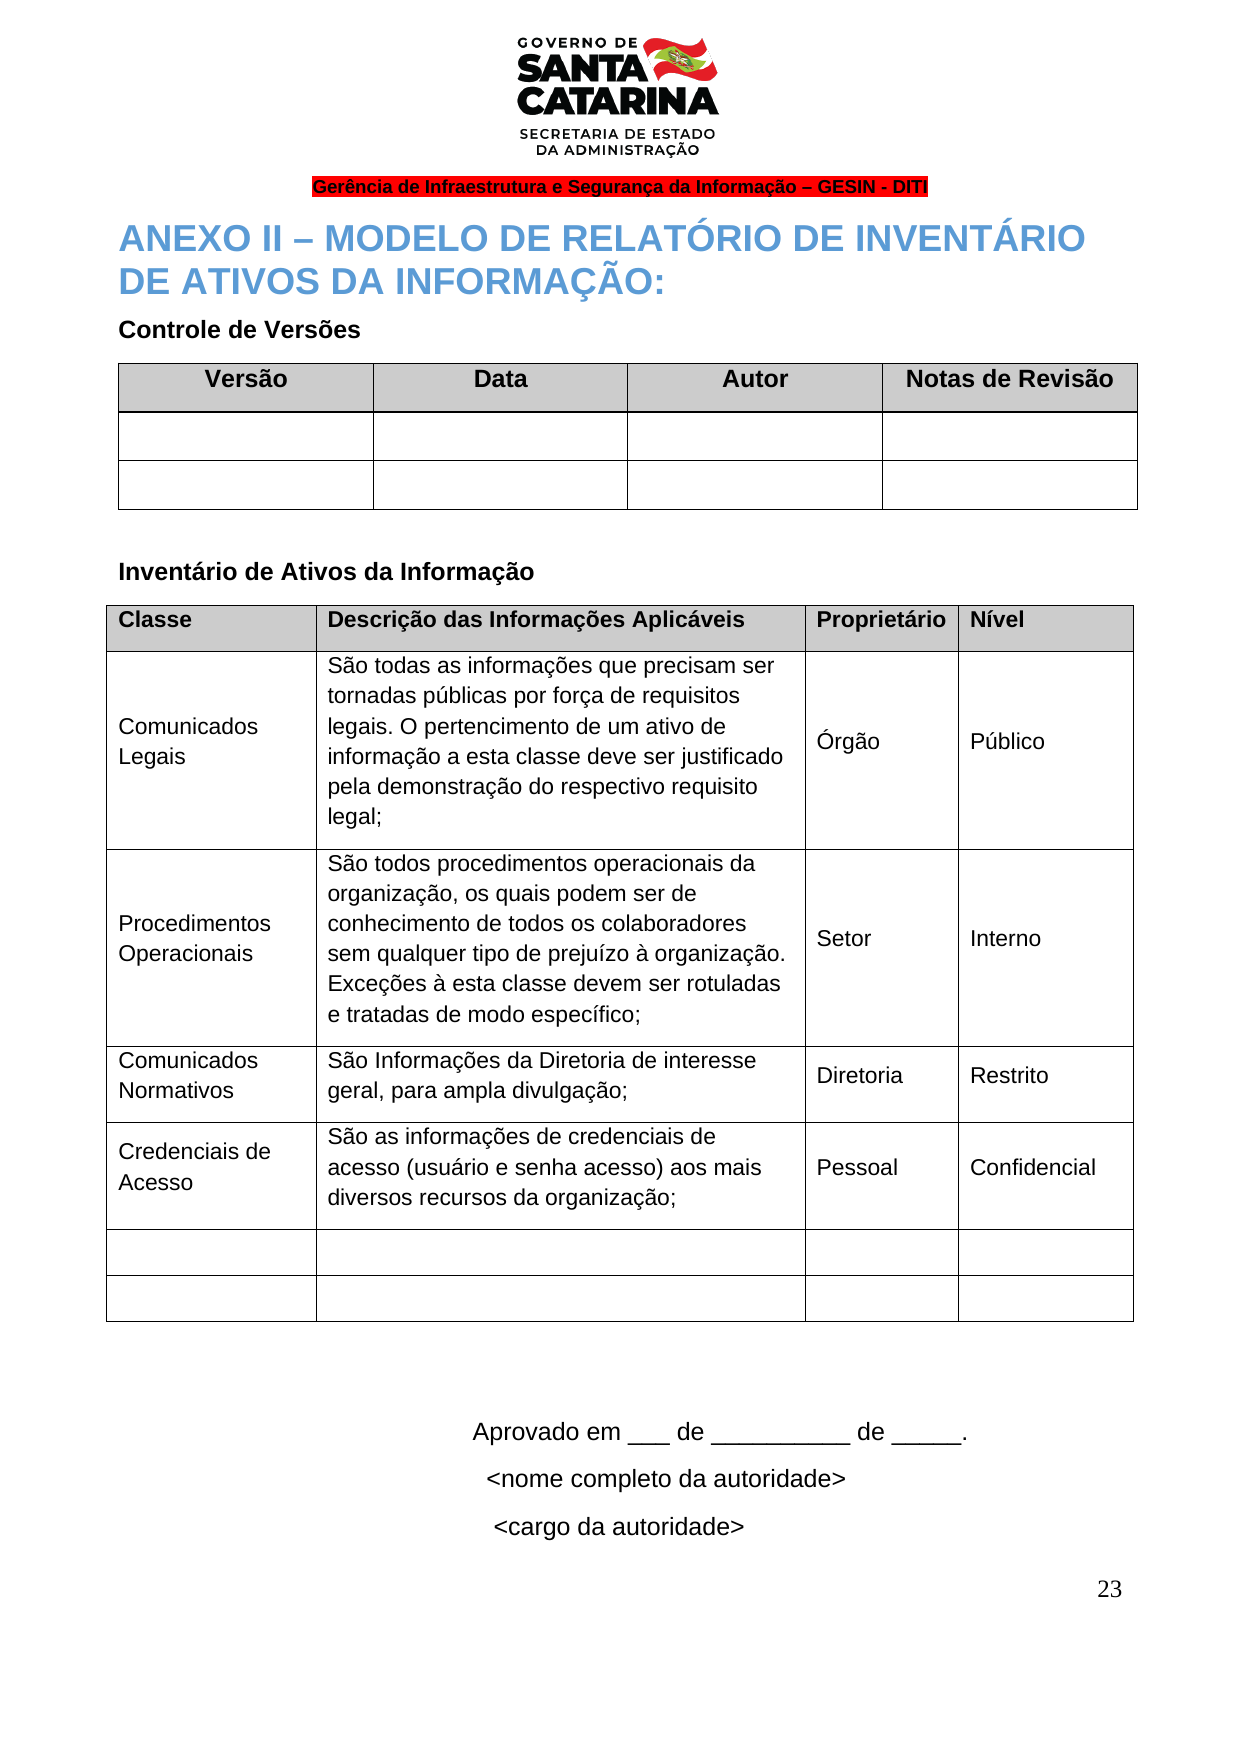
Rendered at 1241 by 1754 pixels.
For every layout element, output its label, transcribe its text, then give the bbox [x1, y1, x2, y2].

table_cell São as informações de credenciais de acesso (usuário e senha acesso) aos mais diversos recursos da organização; [317, 1123, 805, 1229]
text <nome completo da autoridade> [354, 1464, 1122, 1493]
table_cell [317, 1276, 805, 1321]
table_cell Comunicados Legais [107, 652, 316, 848]
table_cell Procedimentos Operacionais [107, 850, 316, 1046]
table_cell [107, 1230, 316, 1275]
table_cell [119, 461, 373, 509]
table_cell Credenciais de Acesso [107, 1123, 316, 1229]
text Inventário de Ativos da Informação [118, 557, 1122, 586]
table_cell [883, 461, 1137, 509]
table_cell [317, 1230, 805, 1275]
table_cell [959, 1276, 1133, 1321]
table_cell Órgão [806, 652, 958, 848]
table_cell São todas as informações que precisam ser tornadas públicas por força de requisitos legais. O pertencimento de um ativo de informação a esta classe deve ser justificado pela demonstração do respectivo requisito legal; [317, 652, 805, 848]
table_cell [628, 413, 882, 460]
table_header Nível [959, 606, 1133, 651]
table_header Versão [119, 364, 373, 411]
table_cell Interno [959, 850, 1133, 1046]
table_header Classe [107, 606, 316, 651]
table_cell [107, 1276, 316, 1321]
table_cell [374, 413, 627, 460]
table_header Proprietário [806, 606, 958, 651]
text ANEXO II – MODELO DE RELATÓRIO DE INVENTÁRIO DE ATIVOS DA INFORMAÇÃO: [118, 216, 1122, 303]
table_cell [806, 1276, 958, 1321]
table_cell Pessoal [806, 1123, 958, 1229]
table_cell Setor [806, 850, 958, 1046]
table_header Descrição das Informações Aplicáveis [317, 606, 805, 651]
table_cell [959, 1230, 1133, 1275]
picture [484, 26, 752, 175]
table_cell São todos procedimentos operacionais da organização, os quais podem ser de conhecimento de todos os colaboradores sem qualquer tipo de prejuízo à organização. Exceções à esta classe devem ser rotuladas e tratadas de modo específico; [317, 850, 805, 1046]
table_cell Comunicados Normativos [107, 1047, 316, 1122]
table_header Data [374, 364, 627, 411]
table_cell Restrito [959, 1047, 1133, 1122]
text Controle de Versões [118, 315, 1122, 344]
table_cell São Informações da Diretoria de interesse geral, para ampla divulgação; [317, 1047, 805, 1122]
table_cell [883, 413, 1137, 460]
table_cell Diretoria [806, 1047, 958, 1122]
table_cell [119, 413, 373, 460]
table_cell [374, 461, 627, 509]
table_header Notas de Revisão [883, 364, 1137, 411]
table_header Autor [628, 364, 882, 411]
table_cell [806, 1230, 958, 1275]
table_cell Público [959, 652, 1133, 848]
table_cell [628, 461, 882, 509]
text <cargo da autoridade> [354, 1512, 1122, 1541]
text Aprovado em ___ de __________ de _____. [354, 1417, 1122, 1446]
table_cell Confidencial [959, 1123, 1133, 1229]
